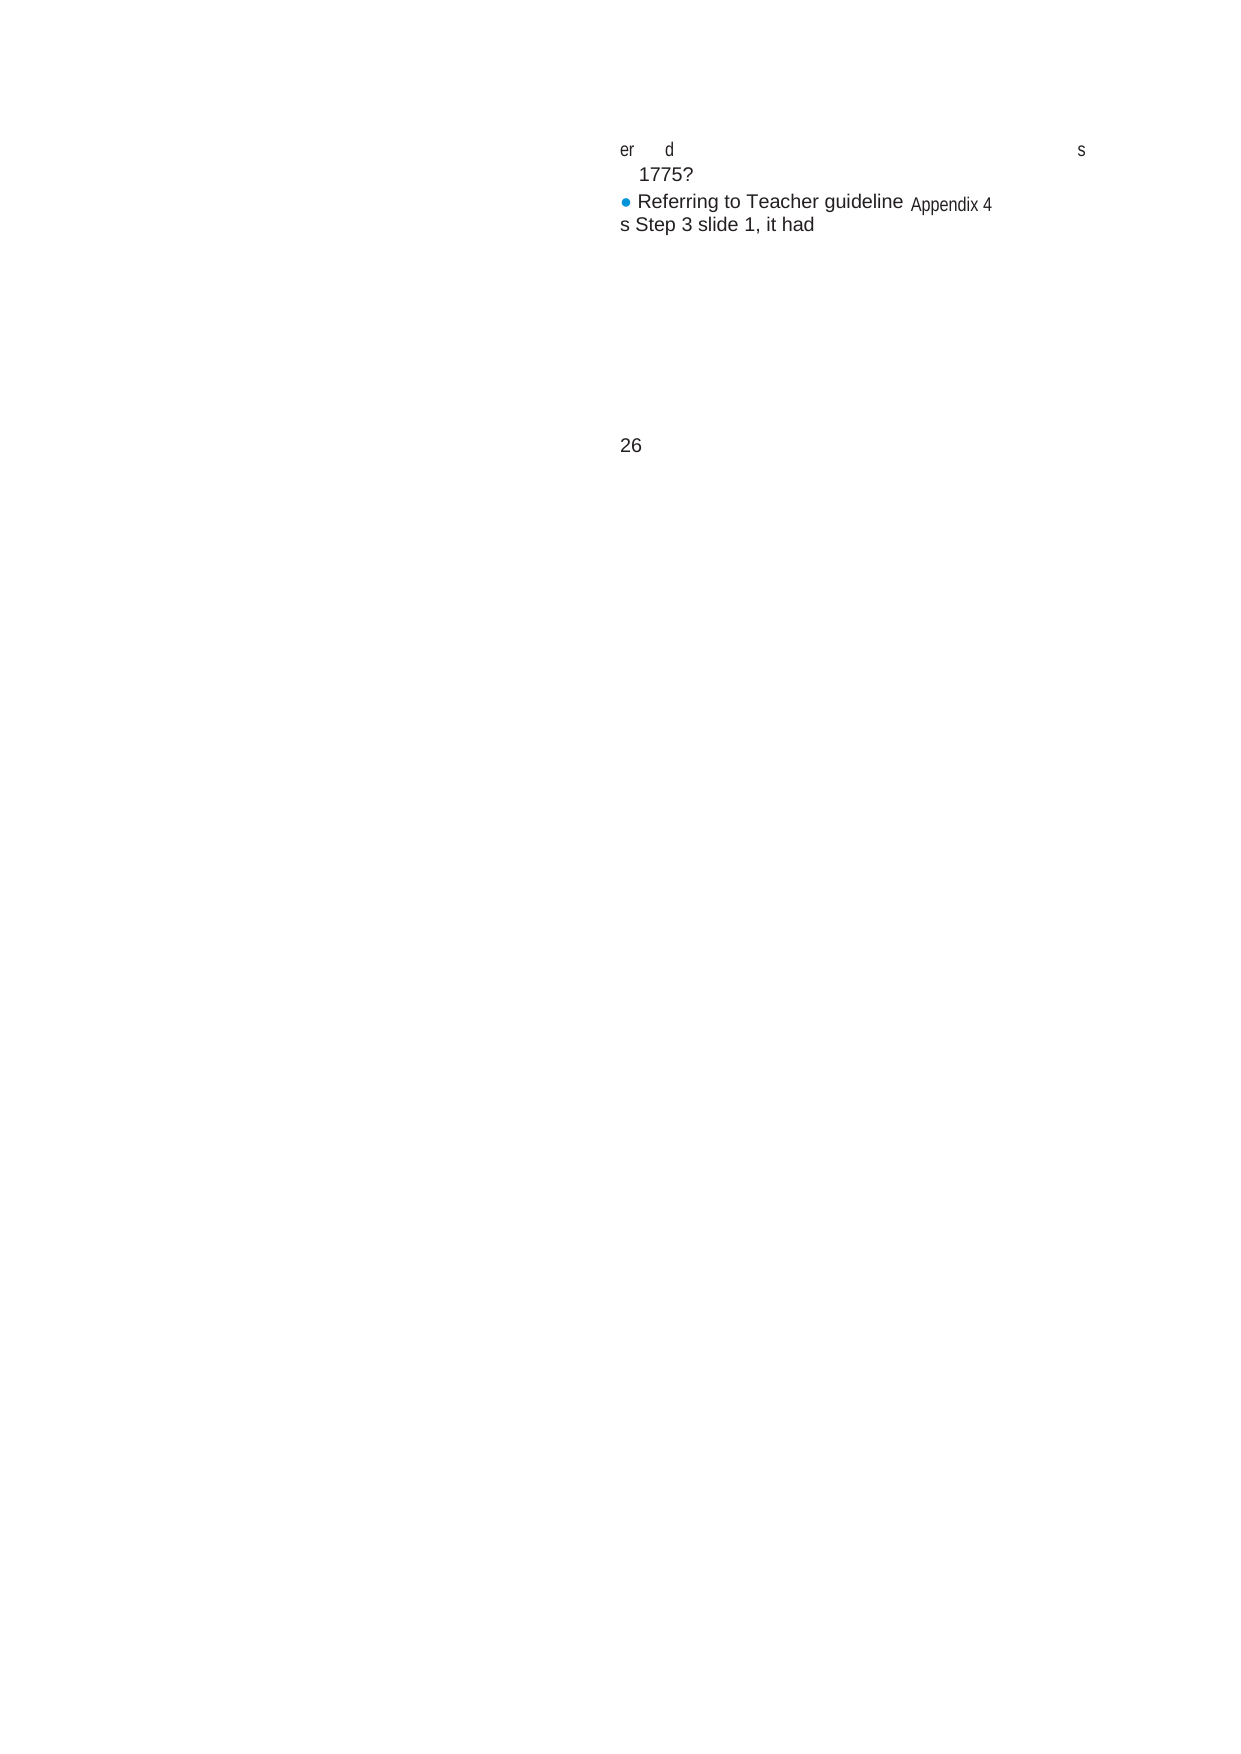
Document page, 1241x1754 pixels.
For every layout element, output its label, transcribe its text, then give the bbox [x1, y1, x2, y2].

text ● Referring to Teacher guidelines Step 3 slide 1, it had [620, 190, 881, 236]
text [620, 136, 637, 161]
text 1775? [620, 163, 881, 186]
text 26 [620, 433, 998, 457]
text Appendix 4 [911, 193, 998, 217]
